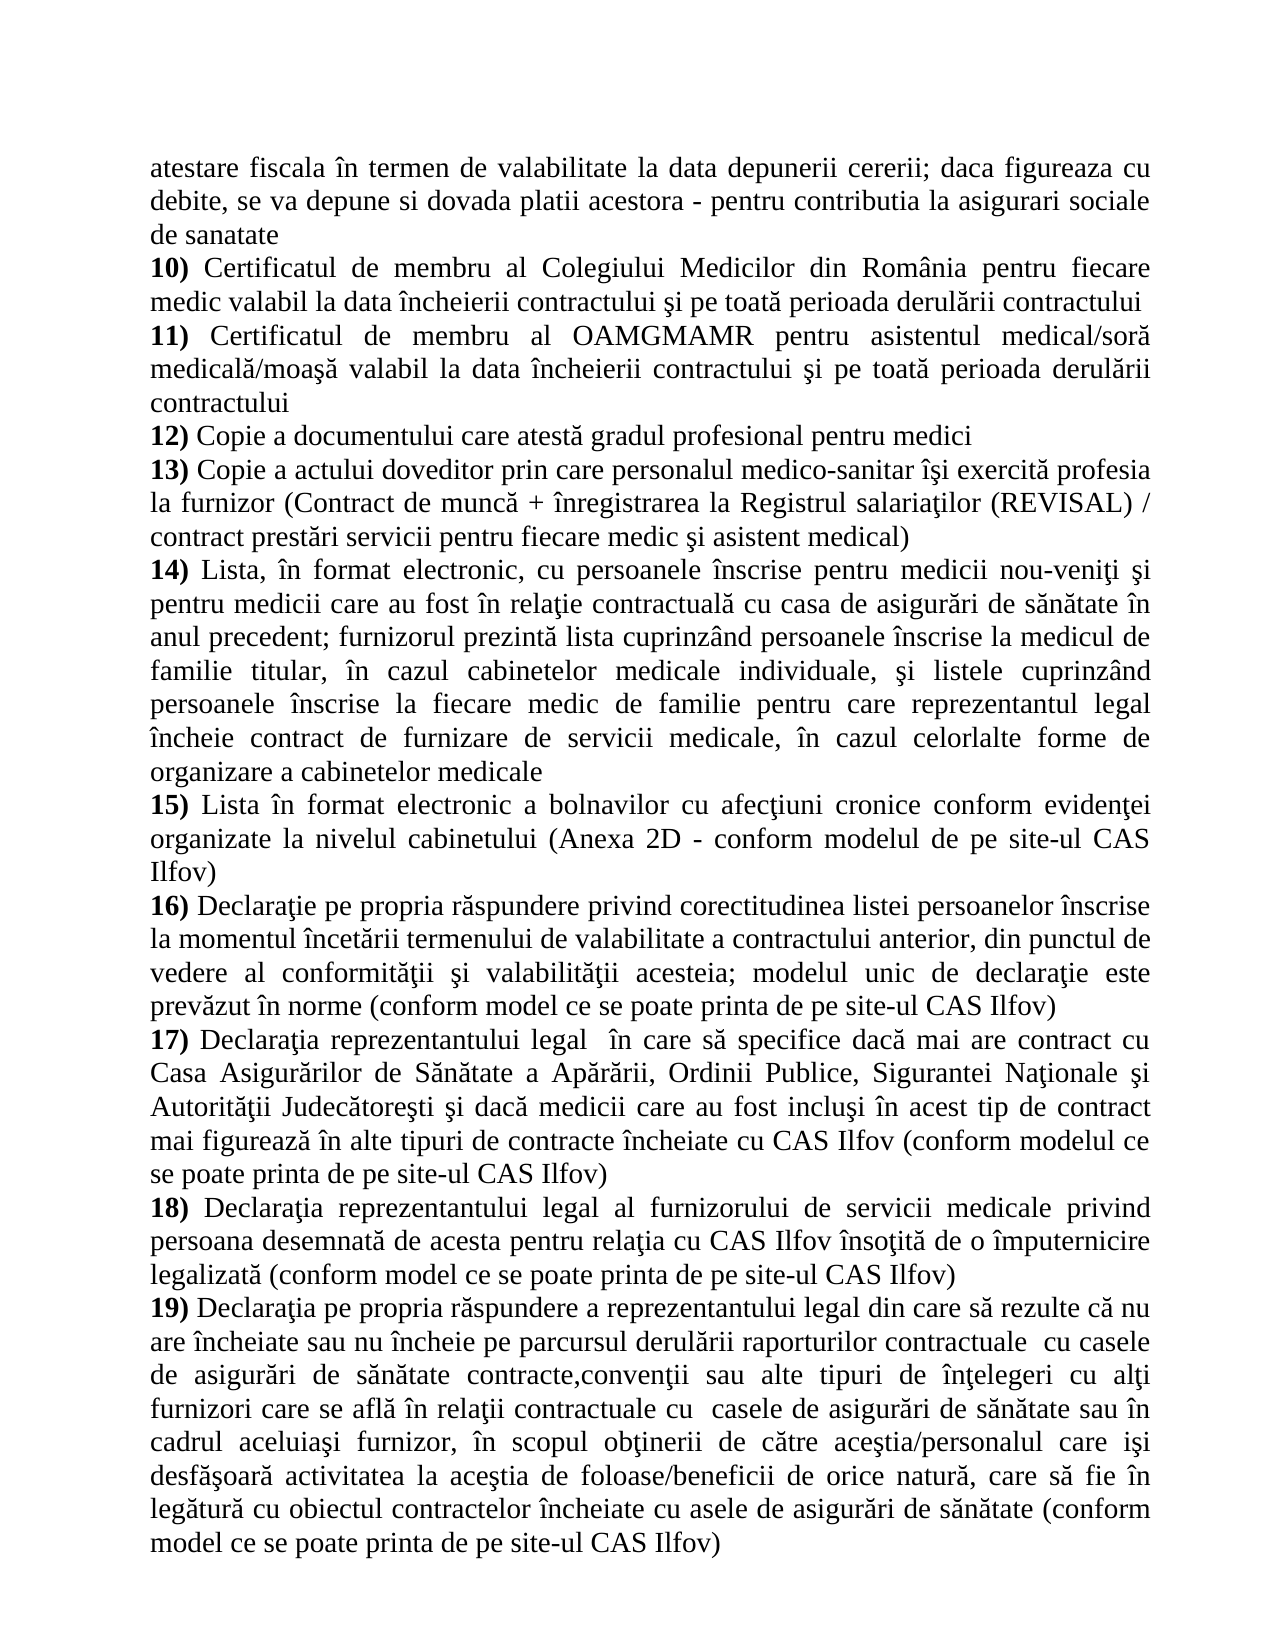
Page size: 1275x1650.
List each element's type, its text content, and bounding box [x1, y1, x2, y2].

text 12) Copie a documentului care atestă gradul profesional pentru medici [150, 418, 1152, 452]
text 14) Lista, în format electronic, cu persoanele înscrise pentru medicii nou-veniţi şi pentru medicii care au fost în relaţie contractuală cu casa de asigurări de sănătate în anul precedent; furnizorul prezintă lista cuprinzând persoanele înscrise la medicul de familie titular, în cazul cabinetelor medicale individuale, şi listele cuprinzând persoanele înscrise la fiecare medic de familie pentru care reprezentantul legal încheie contract de furnizare de servicii medicale, în cazul celorlalte forme de organizare a cabinetelor medicale [150, 552, 1152, 787]
text 10) Certificatul de membru al Colegiului Medicilor din România pentru fiecare medic valabil la data încheierii contractului şi pe toată perioada derulării contractului [150, 251, 1152, 318]
text 16) Declaraţie pe propria răspundere privind corectitudinea listei persoanelor înscrise la momentul încetării termenului de valabilitate a contractului anterior, din punctul de vedere al conformităţii şi valabilităţii acesteia; modelul unic de declaraţie este prevăzut în norme (conform model ce se poate printa de pe site-ul CAS Ilfov) [150, 888, 1152, 1022]
text 13) Copie a actului doveditor prin care personalul medico-sanitar îşi exercită profesia la furnizor (Contract de muncă + înregistrarea la Registrul salariaţilor (REVISAL) / contract prestări servicii pentru fiecare medic şi asistent medical) [150, 452, 1152, 552]
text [150, 150, 1152, 251]
text 17) Declaraţia reprezentantului legal în care să specifice dacă mai are contract cu Casa Asigurărilor de Sănătate a Apărării, Ordinii Publice, Sigurantei Naţionale şi Autorităţii Judecătoreşti şi dacă medicii care au fost incluşi în acest tip de contract mai figurează în alte tipuri de contracte încheiate cu CAS Ilfov (conform modelul ce se poate printa de pe site-ul CAS Ilfov) [150, 1022, 1152, 1190]
text 18) Declaraţia reprezentantului legal al furnizorului de servicii medicale privind persoana desemnată de acesta pentru relaţia cu CAS Ilfov însoţită de o împuternicire legalizată (conform model ce se poate printa de pe site-ul CAS Ilfov) [150, 1190, 1152, 1290]
text 11) Certificatul de membru al OAMGMAMR pentru asistentul medical/soră medicală/moaşă valabil la data încheierii contractului şi pe toată perioada derulării contractului [150, 318, 1152, 418]
text 19) Declaraţia pe propria răspundere a reprezentantului legal din care să rezulte că nu are încheiate sau nu încheie pe parcursul derulării raporturilor contractuale cu casele de asigurări de sănătate contracte,convenţii sau alte tipuri de înţelegeri cu alţi furnizori care se află în relaţii contractuale cu casele de asigurări de sănătate sau în cadrul aceluiaşi furnizor, în scopul obţinerii de către aceştia/personalul care işi desfăşoară activitatea la aceştia de foloase/beneficii de orice natură, care să fie în legătură cu obiectul contractelor încheiate cu asele de asigurări de sănătate (conform model ce se poate printa de pe site-ul CAS Ilfov) [150, 1290, 1152, 1559]
text 15) Lista în format electronic a bolnavilor cu afecţiuni cronice conform evidenţei organizate la nivelul cabinetului (Anexa 2D - conform modelul de pe site-ul CAS Ilfov) [150, 787, 1152, 888]
